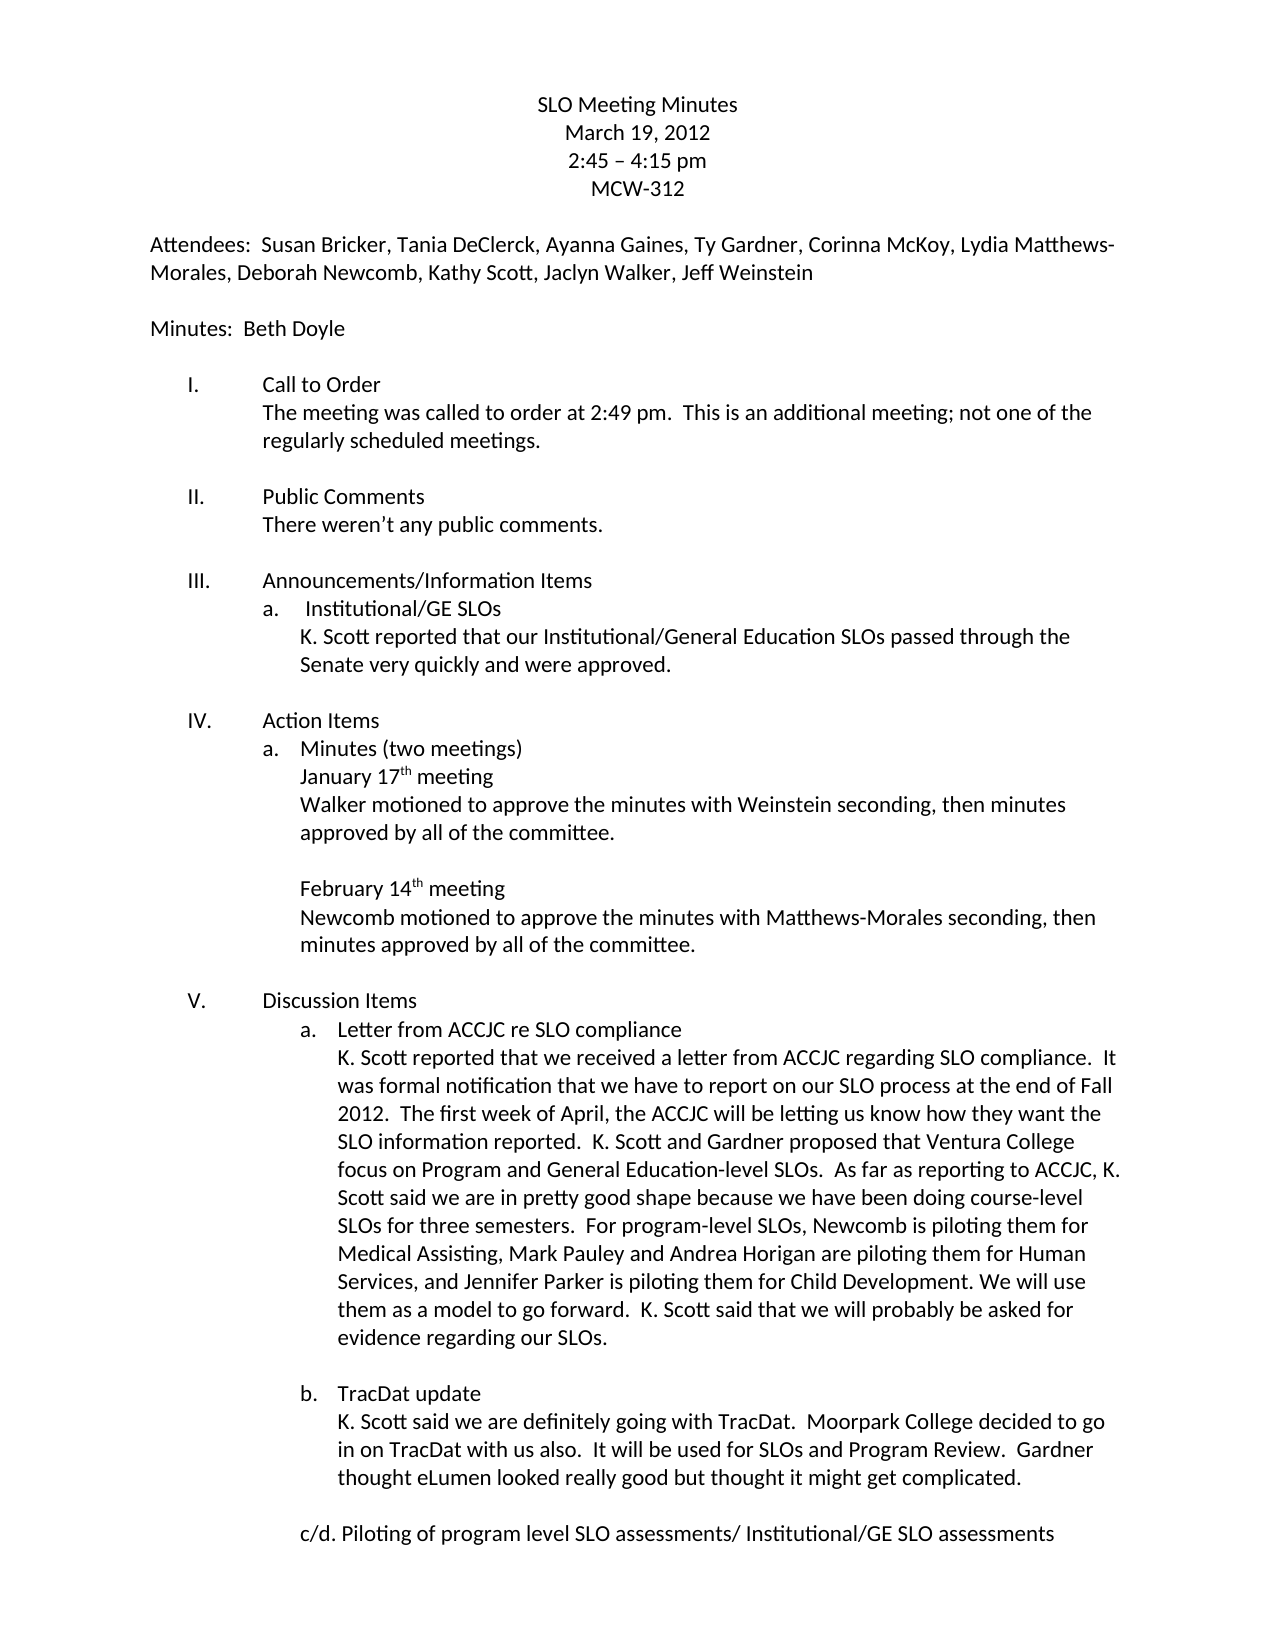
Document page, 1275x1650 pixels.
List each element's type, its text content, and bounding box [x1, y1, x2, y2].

list There weren’t any public comments. [262, 510, 1125, 538]
text SLO Meeting Minutes [150, 90, 1125, 118]
list February 14th meeting [300, 874, 1125, 903]
text Minutes: Beth Doyle [150, 314, 1125, 342]
list Public Comments [187, 482, 1125, 510]
list Announcements/Information Items [187, 566, 1125, 594]
list Call to Order [187, 370, 1125, 398]
text Attendees: Susan Bricker, Tania DeClerck, Ayanna Gaines, Ty Gardner, Corinna McKoy, Lydia Matthews-Morales, Deborah Newcomb, Kathy Scott, Jaclyn Walker, Jeff Weinstein [150, 230, 1125, 286]
list Action Items [187, 706, 1125, 734]
list The meeting was called to order at 2:49 pm. This is an additional meeting; not one of the regularly scheduled meetings. [262, 398, 1125, 454]
text MCW-312 [150, 174, 1125, 202]
list Newcomb motioned to approve the minutes with Matthews-Morales seconding, then minutes approved by all of the committee. [300, 903, 1125, 959]
list Minutes (two meetings) [262, 734, 1125, 762]
text c/d. Piloting of program level SLO assessments/ Institutional/GE SLO assessments [300, 1519, 1125, 1547]
list K. Scott reported that our Institutional/General Education SLOs passed through the Senate very quickly and were approved. [300, 622, 1125, 678]
text March 19, 2012 [150, 118, 1125, 146]
list January 17th meeting [300, 762, 1125, 791]
list TracDat update [300, 1379, 1125, 1407]
list K. Scott said we are definitely going with TracDat. Moorpark College decided to go in on TracDat with us also. It will be used for SLOs and Program Review. Gardner thought eLumen looked really good but thought it might get complicated. [337, 1407, 1125, 1491]
list Discussion Items [187, 987, 1125, 1015]
list Institutional/GE SLOs [262, 594, 1125, 622]
list Walker motioned to approve the minutes with Weinstein seconding, then minutes approved by all of the committee. [300, 791, 1125, 847]
list Letter from ACCJC re SLO compliance [300, 1015, 1125, 1043]
list K. Scott reported that we received a letter from ACCJC regarding SLO compliance. It was formal notification that we have to report on our SLO process at the end of Fall 2012. The first week of April, the ACCJC will be letting us know how they want the SLO information reported. K. Scott and Gardner proposed that Ventura College focus on Program and General Education-level SLOs. As far as reporting to ACCJC, K. Scott said we are in pretty good shape because we have been doing course-level SLOs for three semesters. For program-level SLOs, Newcomb is piloting them for Medical Assisting, Mark Pauley and Andrea Horigan are piloting them for Human Services, and Jennifer Parker is piloting them for Child Development. We will use them as a model to go forward. K. Scott said that we will probably be asked for evidence regarding our SLOs. [337, 1043, 1125, 1351]
text 2:45 – 4:15 pm [150, 146, 1125, 174]
